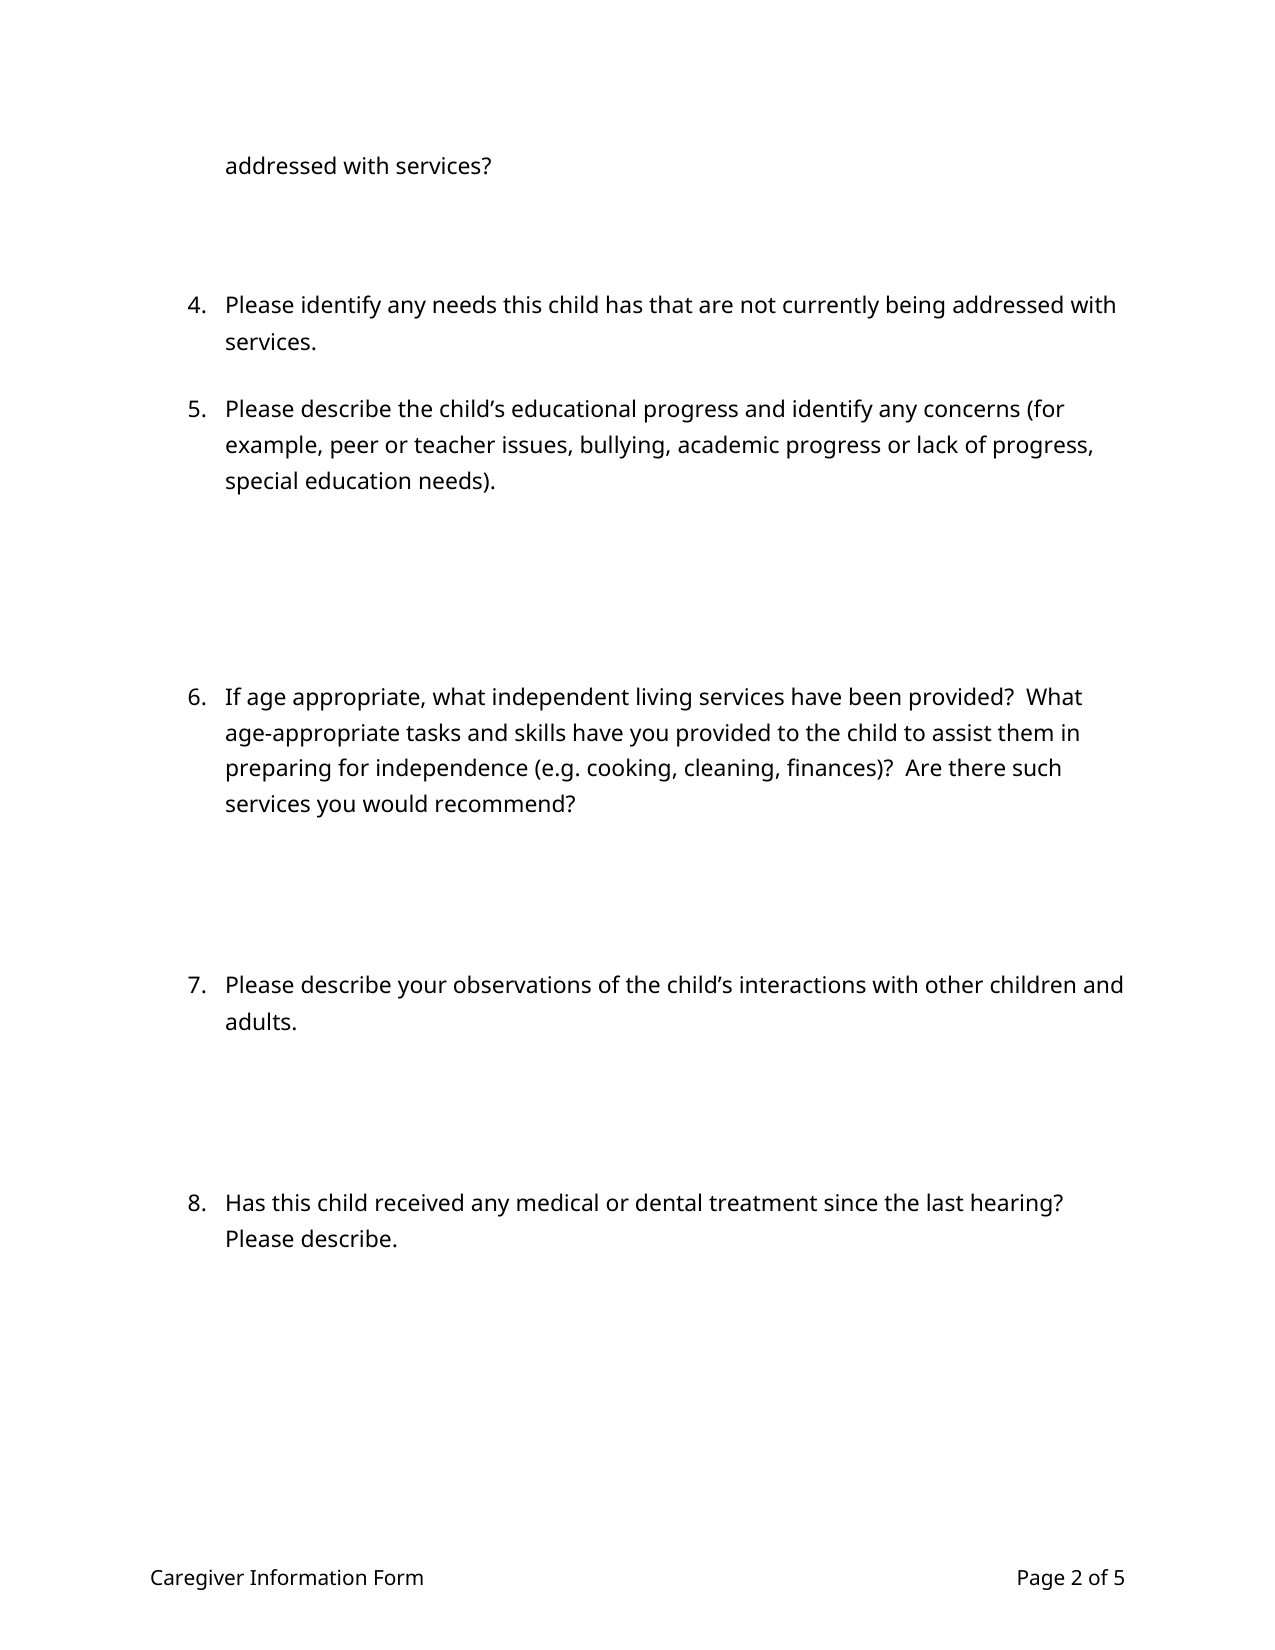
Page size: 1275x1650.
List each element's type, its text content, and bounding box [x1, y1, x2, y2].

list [187, 150, 1125, 213]
list Please identify any needs this child has that are not currently being addressed with services. [187, 289, 1125, 389]
list Has this child received any medical or dental treatment since the last hearing? Please describe. [187, 1187, 1125, 1286]
list If age appropriate, what independent living services have been provided? What age-appropriate tasks and skills have you provided to the child to assist them in preparing for independence (e.g. cooking, cleaning, finances)? Are there such services you would recommend? [187, 681, 1125, 852]
list Please describe your observations of the child’s interactions with other children and adults. [187, 969, 1125, 1069]
list Please describe the child’s educational progress and identify any concerns (for example, peer or teacher issues, bullying, academic progress or lack of progress, special education needs). [187, 393, 1125, 496]
